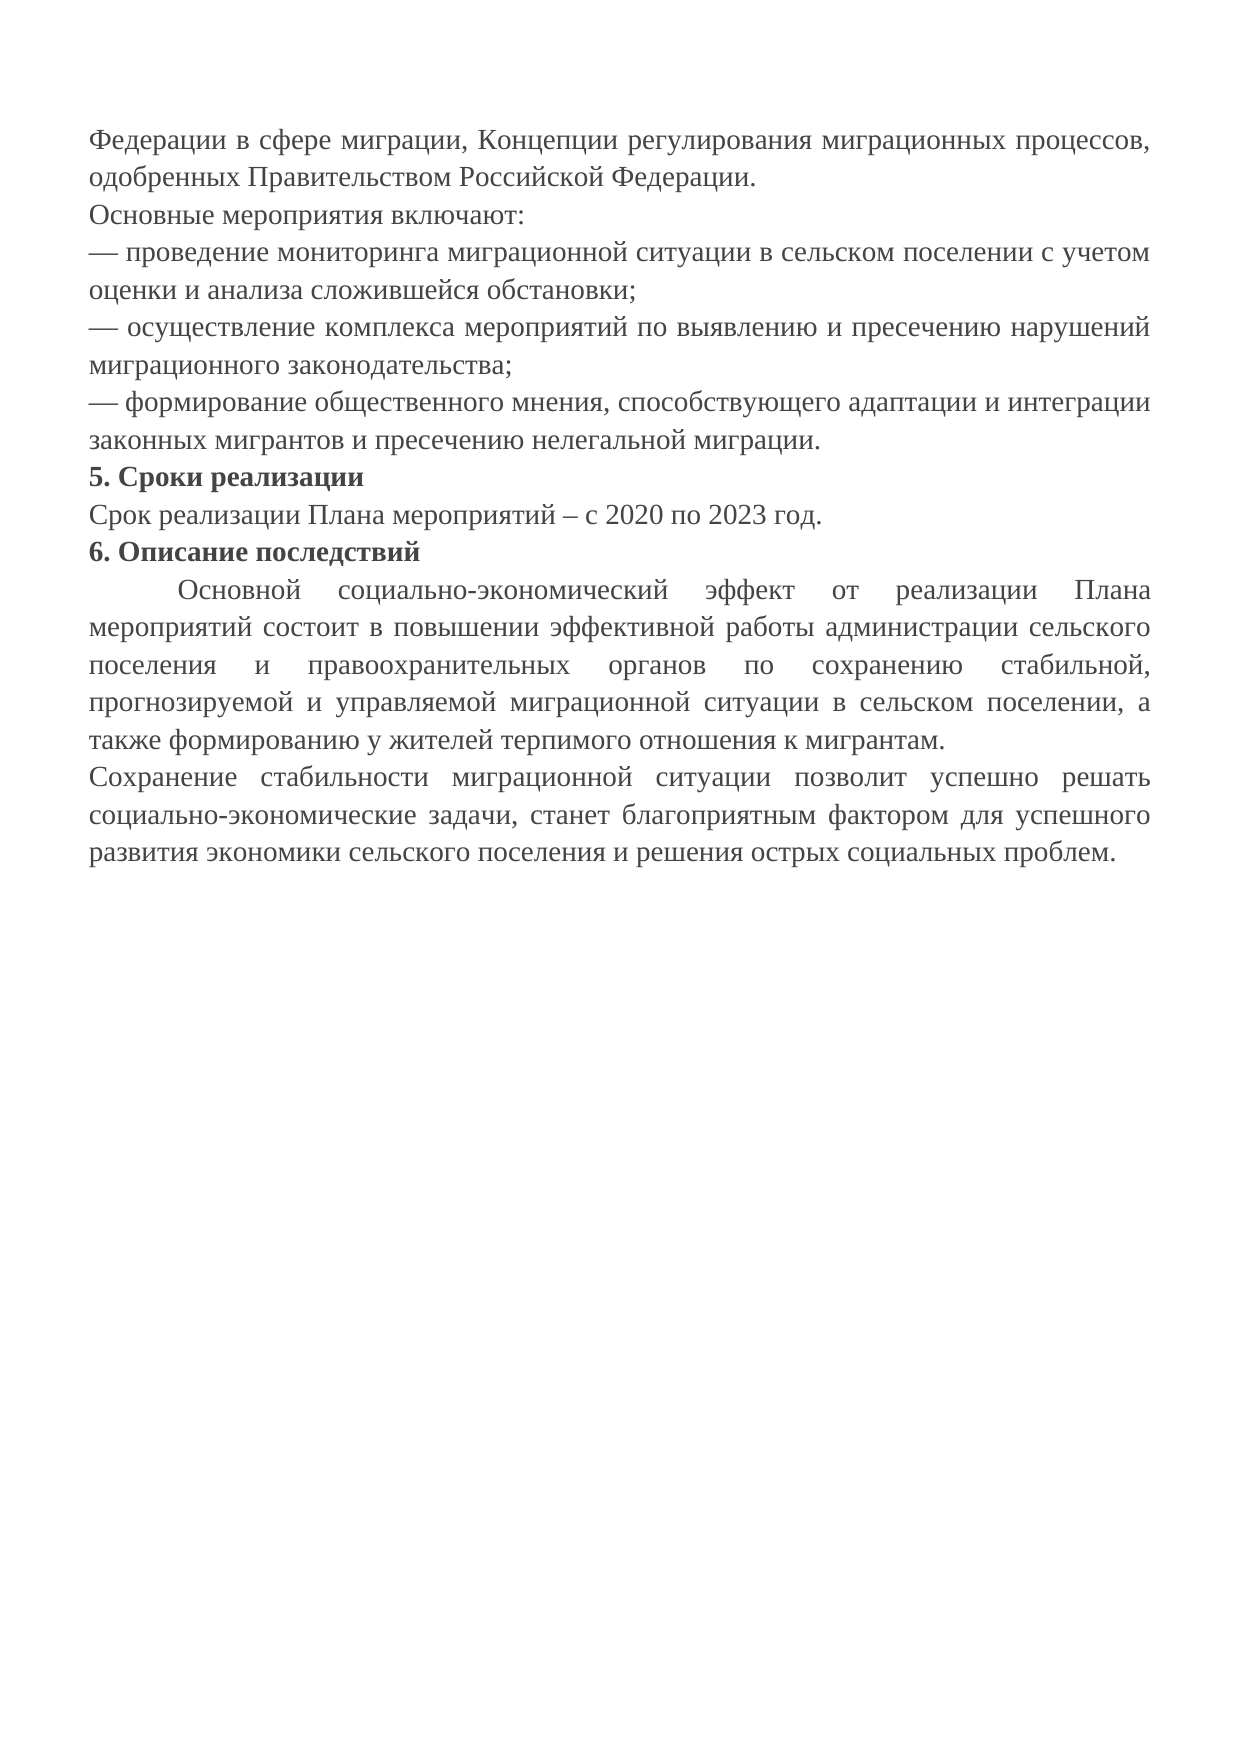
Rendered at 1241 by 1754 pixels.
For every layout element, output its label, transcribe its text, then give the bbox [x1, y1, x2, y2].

text — осуществление комплекса мероприятий по выявлению и пресечению нарушений миграционного законодательства; [88, 306, 1152, 381]
text Основной социально-экономический эффект от реализации Плана мероприятий состоит в повышении эффективной работы администрации сельского поселения и правоохранительных органов по сохранению стабильной, прогнозируемой и управляемой миграционной ситуации в сельском поселении, а также формированию у жителей терпимого отношения к мигрантам. [88, 568, 1152, 756]
text — проведение мониторинга миграционной ситуации в сельском поселении с учетом оценки и анализа сложившейся обстановки; [88, 231, 1152, 306]
text Срок реализации Плана мероприятий – с 2020 по 2023 год. [88, 493, 1152, 531]
text Основные мероприятия включают: [88, 193, 1152, 231]
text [88, 118, 1152, 193]
text — формирование общественного мнения, способствующего адаптации и интеграции законных мигрантов и пресечению нелегальной миграции. [88, 381, 1152, 456]
text Сохранение стабильности миграционной ситуации позволит успешно решать социально-экономические задачи, станет благоприятным фактором для успешного развития экономики сельского поселения и решения острых социальных проблем. [88, 756, 1152, 868]
text 5. Сроки реализации [88, 456, 1152, 493]
text 6. Описание последствий [88, 531, 1152, 568]
